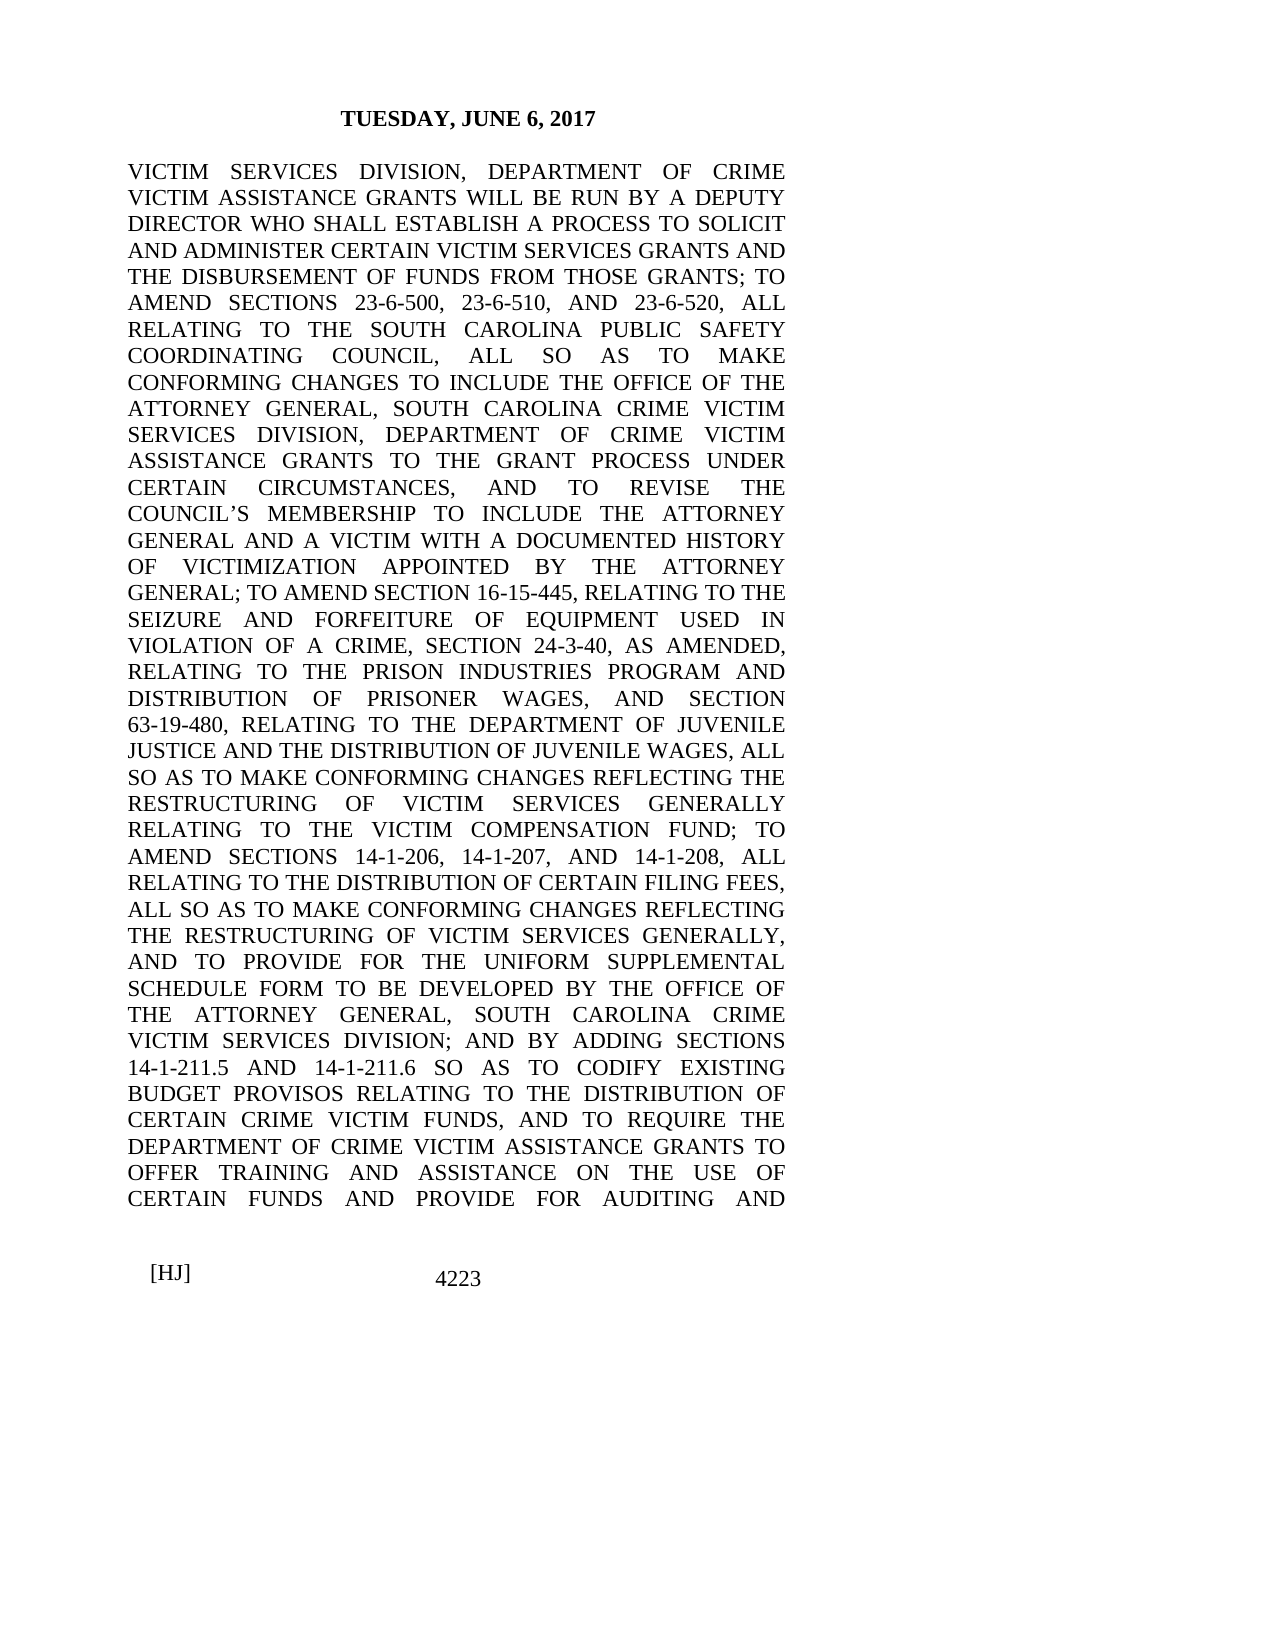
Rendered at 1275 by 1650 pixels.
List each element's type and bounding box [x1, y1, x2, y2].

text [127, 158, 786, 1212]
